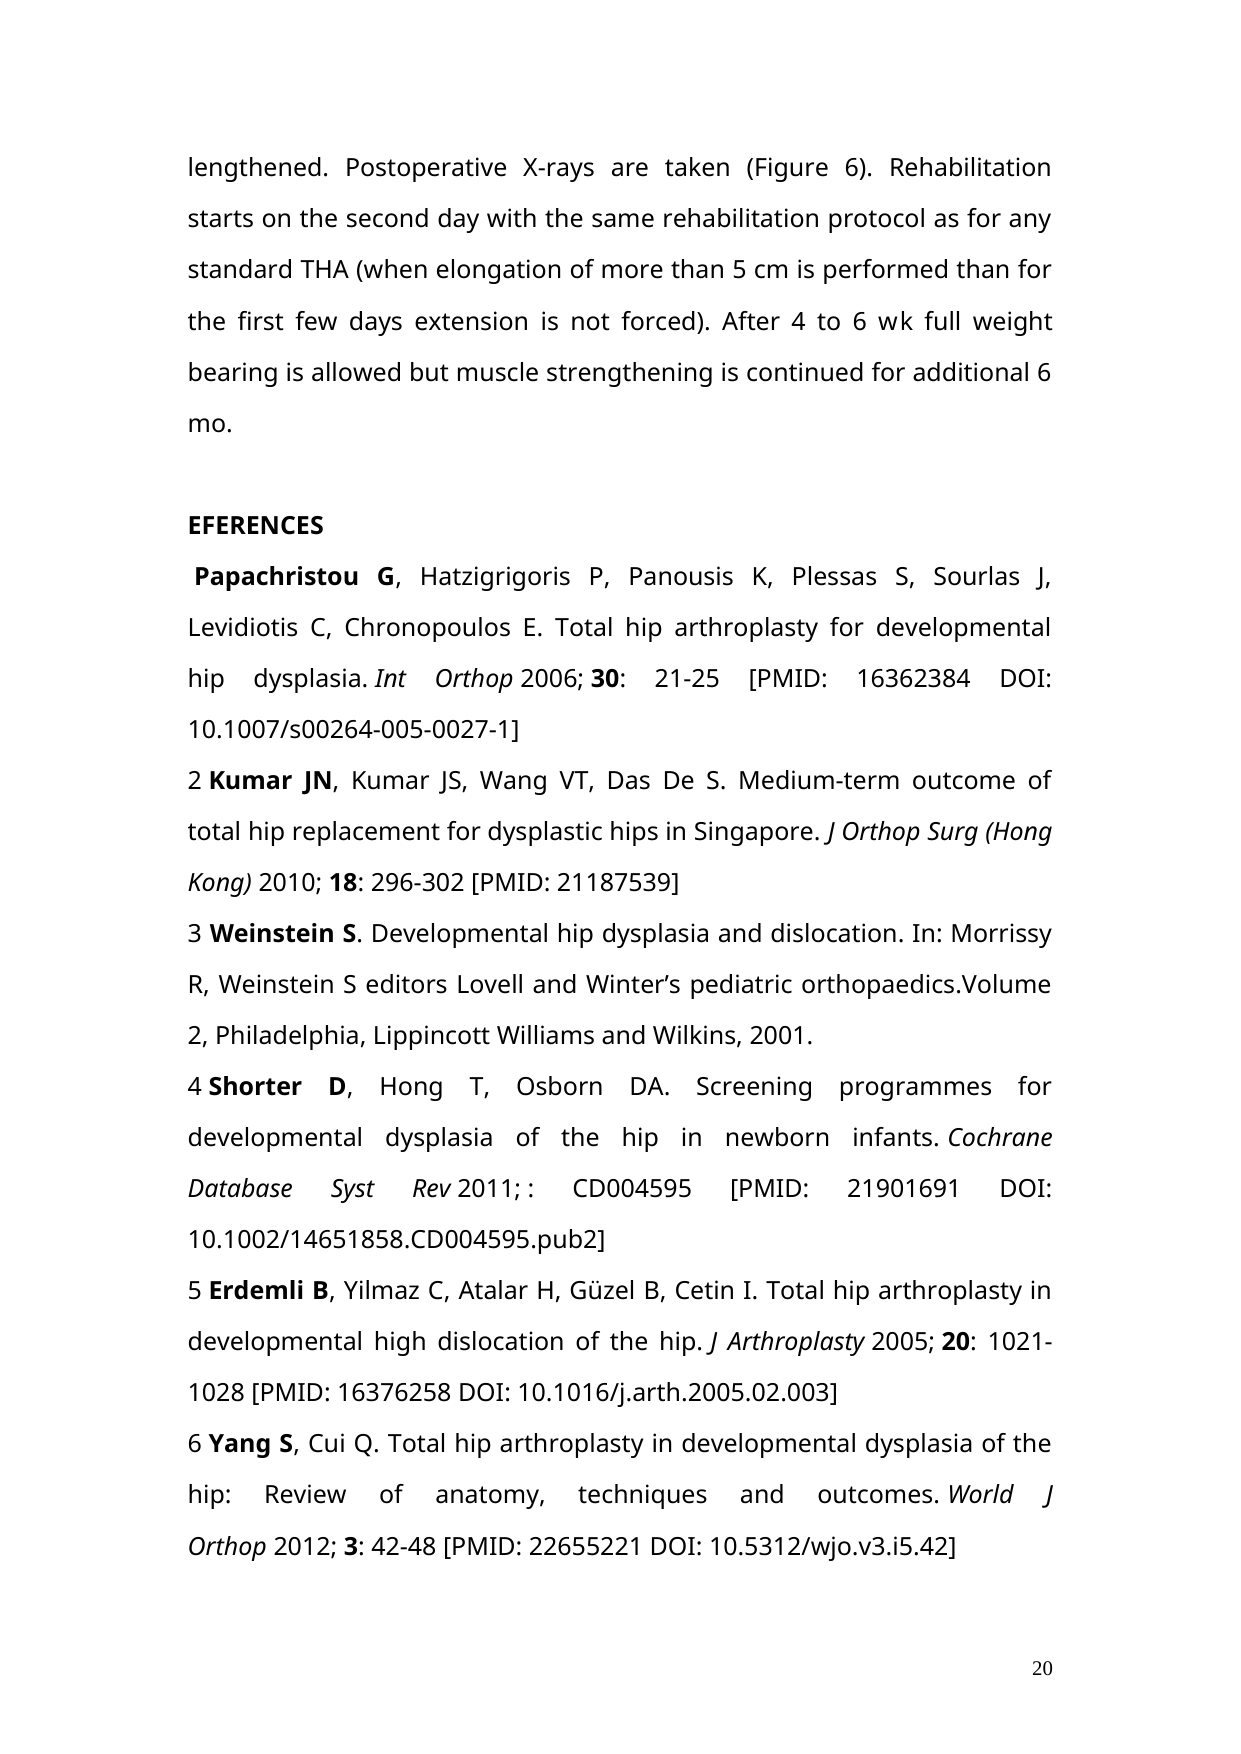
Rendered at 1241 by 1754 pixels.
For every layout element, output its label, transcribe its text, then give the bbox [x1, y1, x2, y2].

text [187, 150, 1053, 439]
text EFERENCES [187, 507, 1053, 541]
text 3 Weinstein S. Developmental hip dysplasia and dislocation. In: Morrissy R, Weinstein S editors Lovell and Winter’s pediatric orthopaedics.Volume 2, Philadelphia, Lippincott Williams and Wilkins, 2001. [187, 916, 1053, 1052]
text 2 Kumar JN, Kumar JS, Wang VT, Das De S. Medium-term outcome of total hip replacement for dysplastic hips in Singapore. J Orthop Surg (Hong Kong) 2010; 18: 296-302 [PMID: 21187539] [187, 762, 1053, 899]
text 4 Shorter D, Hong T, Osborn DA. Screening programmes for developmental dysplasia of the hip in newborn infants. Cochrane Database Syst Rev 2011; : CD004595 [PMID: 21901691 DOI: 10.1002/14651858.CD004595.pub2] [187, 1069, 1053, 1256]
text Papachristou G, Hatzigrigoris P, Panousis K, Plessas S, Sourlas J, Levidiotis C, Chronopoulos E. Total hip arthroplasty for developmental hip dysplasia. Int Orthop 2006; 30: 21-25 [PMID: 16362384 DOI: 10.1007/s00264-005-0027-1] [187, 558, 1053, 746]
text 5 Erdemli B, Yilmaz C, Atalar H, Güzel B, Cetin I. Total hip arthroplasty in developmental high dislocation of the hip. J Arthroplasty 2005; 20: 1021-1028 [PMID: 16376258 DOI: 10.1016/j.arth.2005.02.003] [187, 1273, 1053, 1409]
text 6 Yang S, Cui Q. Total hip arthroplasty in developmental dysplasia of the hip: Review of anatomy, techniques and outcomes. World J Orthop 2012; 3: 42-48 [PMID: 22655221 DOI: 10.5312/wjo.v3.i5.42] [187, 1426, 1053, 1562]
